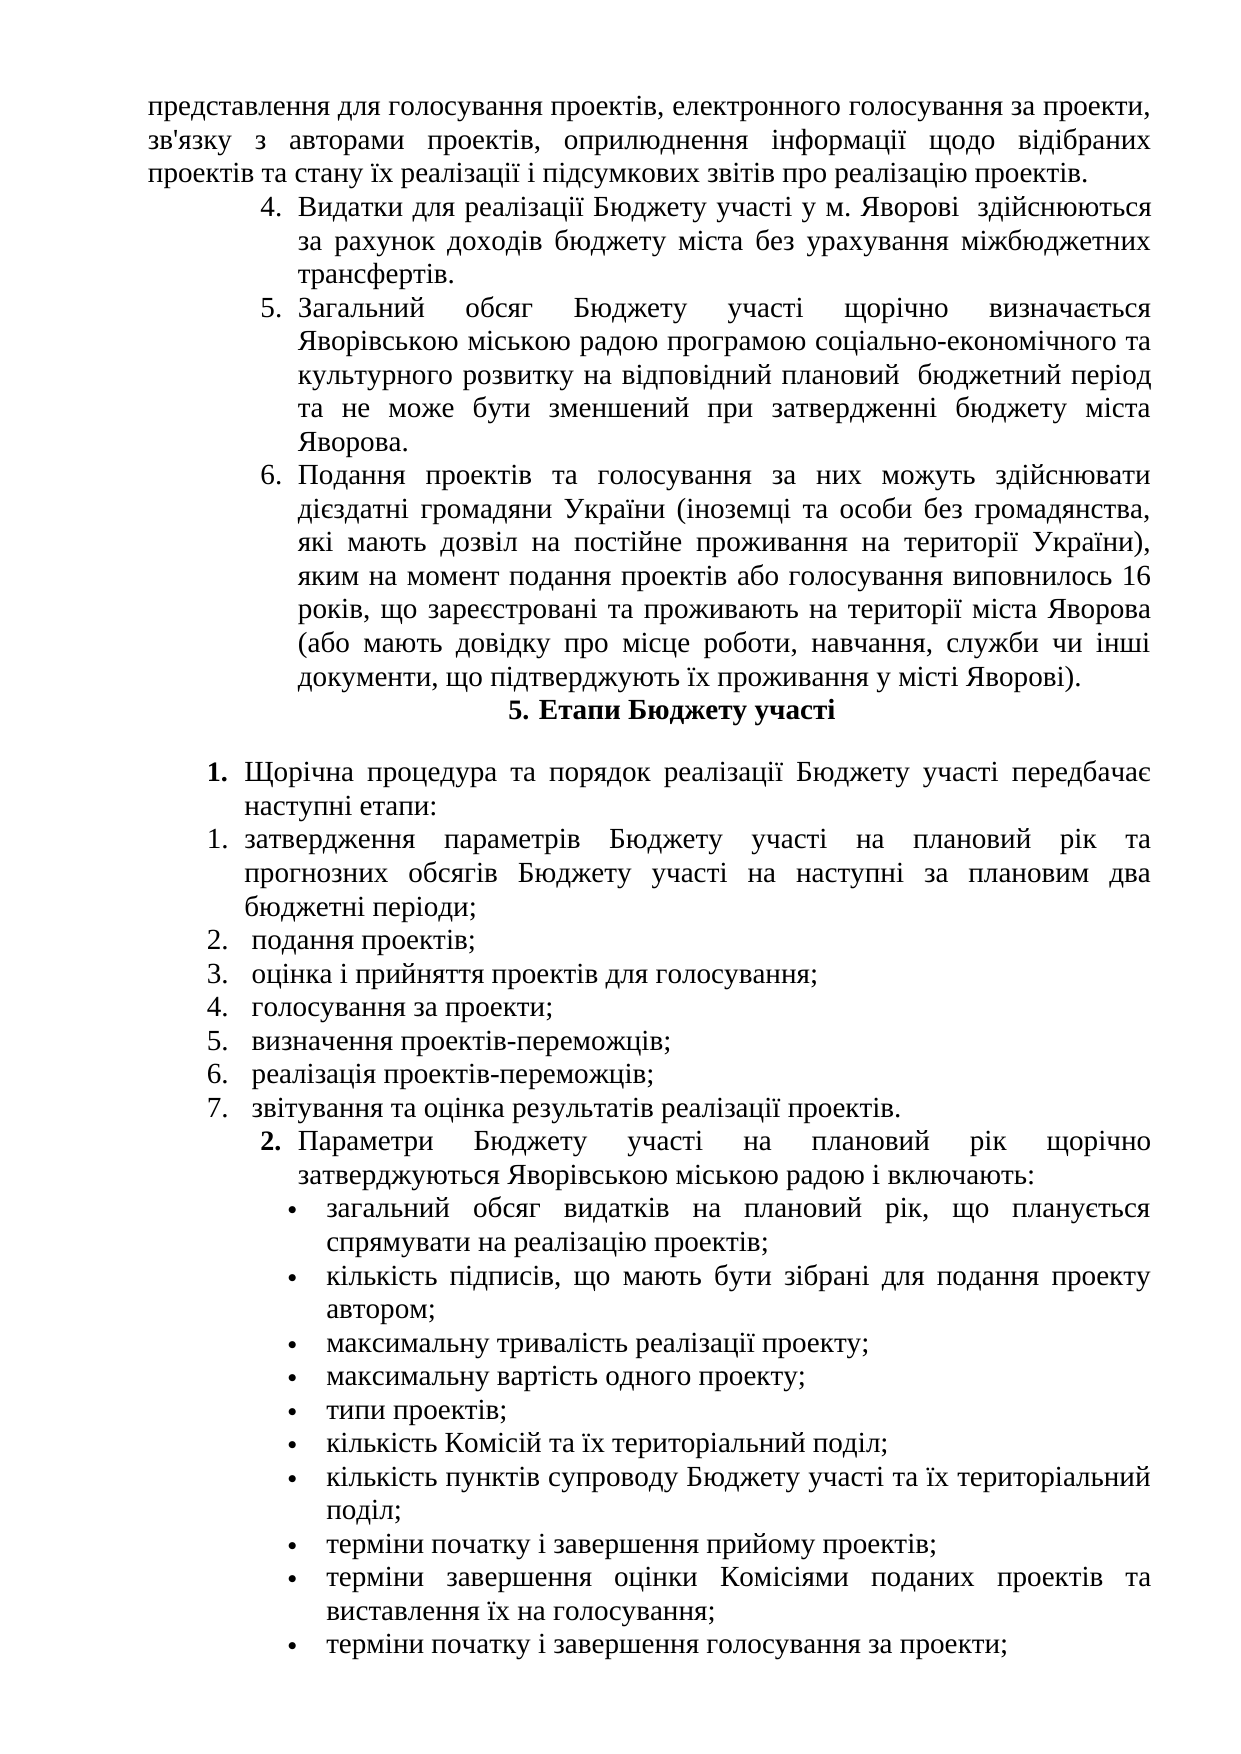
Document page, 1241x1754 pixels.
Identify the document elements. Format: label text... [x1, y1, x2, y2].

list кількість підписів, що мають бути зібрані для подання проекту автором; [288, 1258, 1152, 1325]
list Подання проектів та голосування за них можуть здійснювати дієздатні громадяни України (іноземці та особи без громадянства, які мають дозвіл на постійне проживання на території України), яким на момент подання проектів або голосування виповнилось 16 років, що зареєстровані та проживають на території міста Яворова (або мають довідку про місце роботи, навчання, служби чи інші документи, що підтверджують їх проживання у місті Яворові). [260, 457, 1152, 692]
list Етапи Бюджету участі [192, 692, 1152, 726]
list Видатки для реалізації Бюджету участі у м. Яворові здійснюються за рахунок доходів бюджету міста без урахування міжбюджетних трансфертів. [260, 189, 1152, 290]
list терміни завершення оцінки Комісіями поданих проектів та виставлення їх на голосування; [288, 1559, 1152, 1627]
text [148, 88, 1152, 189]
list терміни початку і завершення прийому проектів; [288, 1526, 1152, 1559]
list кількість пунктів супроводу Бюджету участі та їх територіальний поділ; [288, 1459, 1152, 1526]
list типи проектів; [288, 1392, 1152, 1425]
list Щорічна процедура та порядок реалізації Бюджету участі передбачає наступні етапи: [207, 754, 1152, 822]
list загальний обсяг видатків на плановий рік, що планується спрямувати на реалізацію проектів; [288, 1191, 1152, 1258]
list максимальну тривалість реалізації проекту; [288, 1325, 1152, 1358]
list оцінка і прийняття проектів для голосування; [207, 956, 1152, 989]
list голосування за проекти; [207, 989, 1152, 1023]
list подання проектів; [207, 922, 1152, 956]
list реалізація проектів-переможців; [207, 1056, 1152, 1090]
list Параметри Бюджету участі на плановий рік щорічно затверджуються Яворівською міською радою і включають: [260, 1123, 1152, 1191]
list визначення проектів-переможців; [207, 1023, 1152, 1056]
list звітування та оцінка результатів реалізації проектів. [207, 1090, 1152, 1123]
list кількість Комісій та їх територіальний поділ; [288, 1425, 1152, 1459]
list максимальну вартість одного проекту; [288, 1358, 1152, 1392]
list Загальний обсяг Бюджету участі щорічно визначається Яворівською міською радою програмою соціально-економічного та культурного розвитку на відповідний плановий бюджетний період та не може бути зменшений при затвердженні бюджету міста Яворова. [260, 290, 1152, 457]
list терміни початку і завершення голосування за проекти; [288, 1627, 1152, 1660]
list затвердження параметрів Бюджету участі на плановий рік та прогнозних обсягів Бюджету участі на наступні за плановим два бюджетні періоди; [207, 822, 1152, 922]
